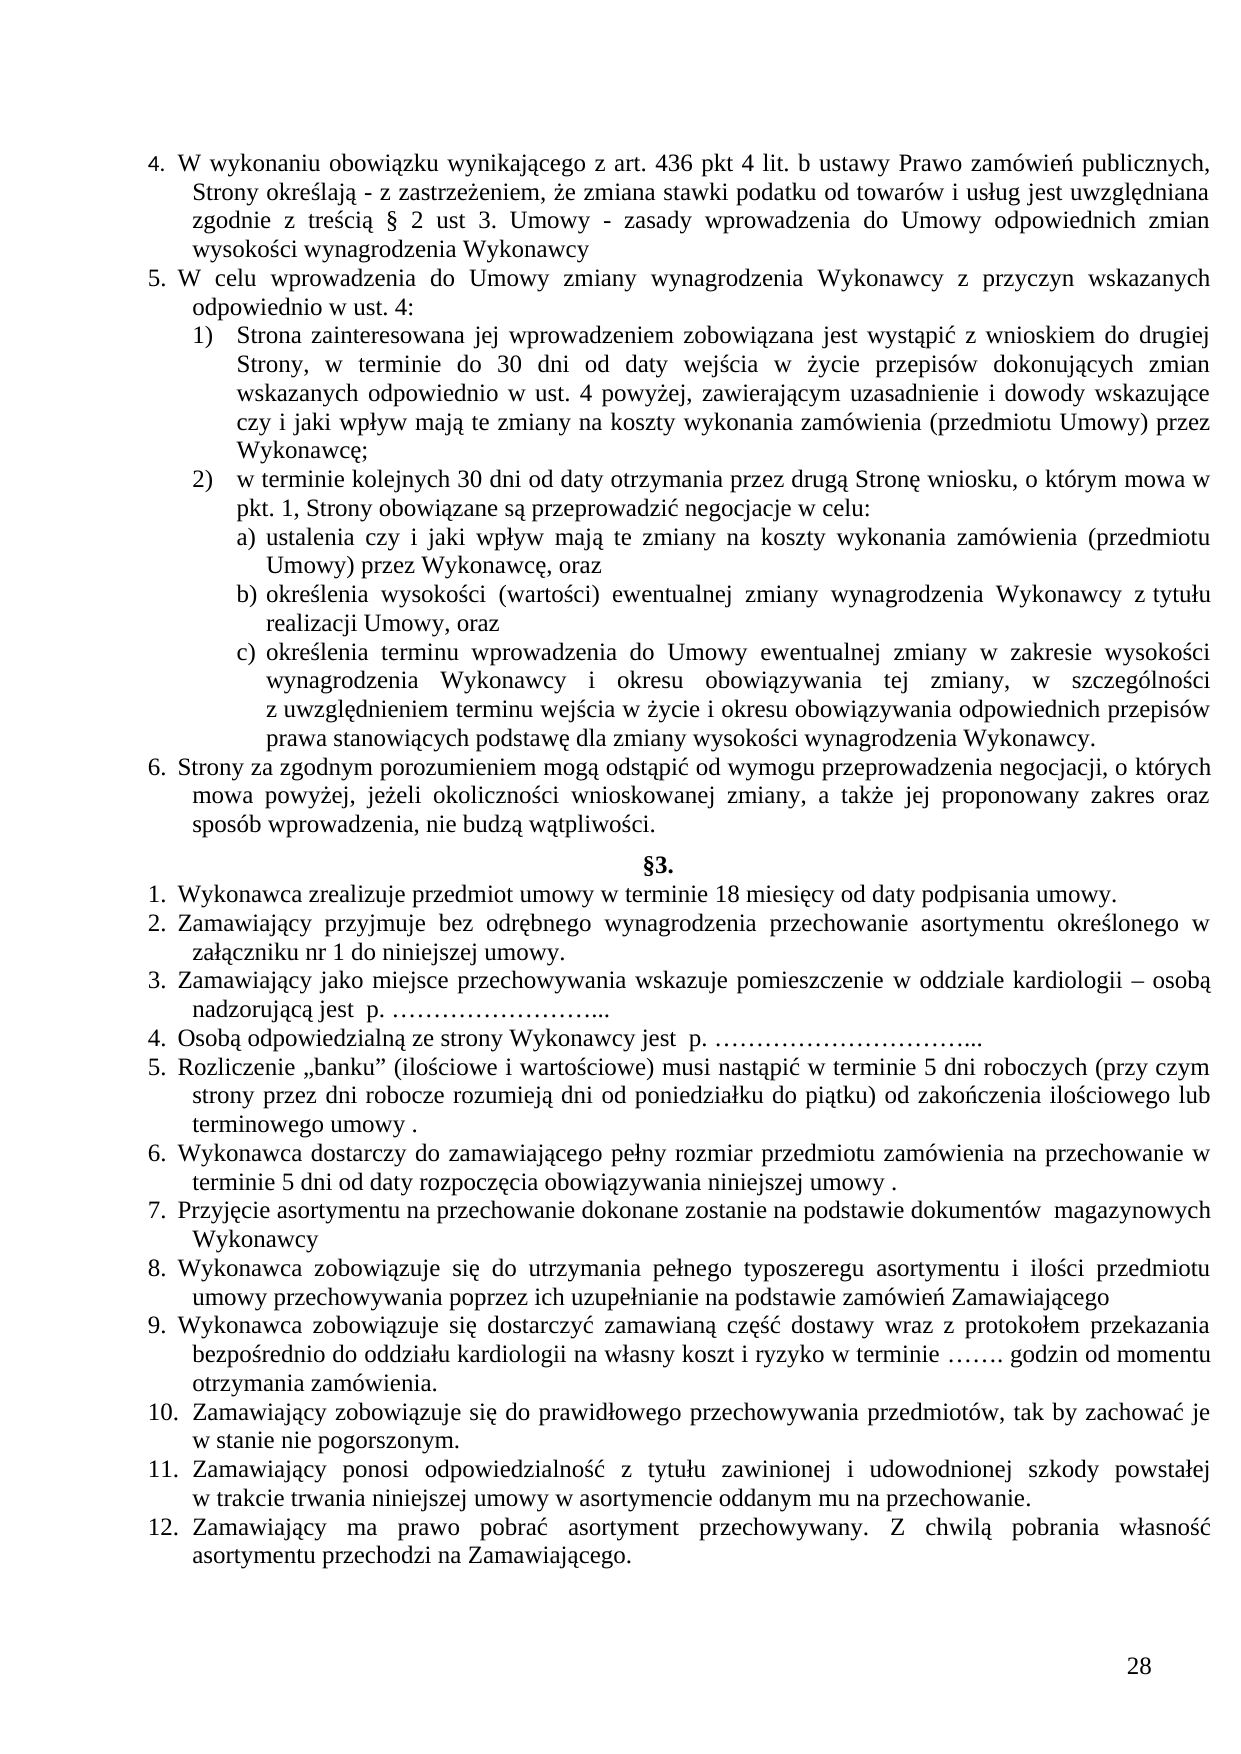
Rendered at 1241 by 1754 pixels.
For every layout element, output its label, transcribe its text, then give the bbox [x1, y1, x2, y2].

list Wykonawca zobowiązuje się do utrzymania pełnego typoszeregu asortymentu i ilości przedmiotu umowy przechowywania poprzez ich uzupełnianie na podstawie zamówień Zamawiającego [148, 1253, 1211, 1311]
list Zamawiający ponosi odpowiedzialność z tytułu zawinionej i udowodnionej szkody powstałej w trakcie trwania niniejszej umowy w asortymencie oddanym mu na przechowanie. [148, 1454, 1211, 1512]
list ustalenia czy i jaki wpływ mają te zmiany na koszty wykonania zamówienia (przedmiotu Umowy) przez Wykonawcę, oraz [236, 522, 1211, 579]
list Zamawiający ma prawo pobrać asortyment przechowywany. Z chwilą pobrania własność asortymentu przechodzi na Zamawiającego. [148, 1512, 1211, 1569]
list w terminie kolejnych 30 dni od daty otrzymania przez drugą Stronę wniosku, o którym mowa w pkt. 1, Strony obowiązane są przeprowadzić negocjacje w celu: [192, 464, 1211, 522]
list Strony za zgodnym porozumieniem mogą odstąpić od wymogu przeprowadzenia negocjacji, o których mowa powyżej, jeżeli okoliczności wnioskowanej zmiany, a także jej proponowany zakres oraz sposób wprowadzenia, nie budzą wątpliwości. [148, 752, 1211, 838]
list W celu wprowadzenia do Umowy zmiany wynagrodzenia Wykonawcy z przyczyn wskazanych odpowiednio w ust. 4: [148, 263, 1211, 321]
list Wykonawca zrealizuje przedmiot umowy w terminie 18 miesięcy od daty podpisania umowy. [148, 879, 1211, 908]
list W wykonaniu obowiązku wynikającego z art. 436 pkt 4 lit. b ustawy Prawo zamówień publicznych, Strony określają - z zastrzeżeniem, że zmiana stawki podatku od towarów i usług jest uwzględniana zgodnie z treścią § 2 ust 3. Umowy - zasady wprowadzenia do Umowy odpowiednich zmian wysokości wynagrodzenia Wykonawcy [148, 148, 1211, 263]
list Zamawiający przyjmuje bez odrębnego wynagrodzenia przechowanie asortymentu określonego w załączniku nr 1 do niniejszej umowy. [148, 908, 1211, 966]
list Wykonawca dostarczy do zamawiającego pełny rozmiar przedmiotu zamówienia na przechowanie w terminie 5 dni od daty rozpoczęcia obowiązywania niniejszej umowy . [148, 1138, 1211, 1196]
list Zamawiający jako miejsce przechowywania wskazuje pomieszczenie w oddziale kardiologii – osobą nadzorującą jest p. ……………………... [148, 966, 1211, 1023]
list Zamawiający zobowiązuje się do prawidłowego przechowywania przedmiotów, tak by zachować je w stanie nie pogorszonym. [148, 1397, 1211, 1454]
list Rozliczenie „banku” (ilościowe i wartościowe) musi nastąpić w terminie 5 dni roboczych (przy czym strony przez dni robocze rozumieją dni od poniedziałku do piątku) od zakończenia ilościowego lub terminowego umowy . [148, 1052, 1211, 1138]
list Strona zainteresowana jej wprowadzeniem zobowiązana jest wystąpić z wnioskiem do drugiej Strony, w terminie do 30 dni od daty wejścia w życie przepisów dokonujących zmian wskazanych odpowiednio w ust. 4 powyżej, zawierającym uzasadnienie i dowody wskazujące czy i jaki wpływ mają te zmiany na koszty wykonania zamówienia (przedmiotu Umowy) przez Wykonawcę; [192, 321, 1211, 464]
list Wykonawca zobowiązuje się dostarczyć zamawianą część dostawy wraz z protokołem przekazania bezpośrednio do oddziału kardiologii na własny koszt i ryzyko w terminie ……. godzin od momentu otrzymania zamówienia. [148, 1311, 1211, 1397]
list Przyjęcie asortymentu na przechowanie dokonane zostanie na podstawie dokumentów magazynowych Wykonawcy [148, 1196, 1211, 1253]
list określenia terminu wprowadzenia do Umowy ewentualnej zmiany w zakresie wysokości wynagrodzenia Wykonawcy i okresu obowiązywania tej zmiany, w szczególności z uwzględnieniem terminu wejścia w życie i okresu obowiązywania odpowiednich przepisów prawa stanowiących podstawę dla zmiany wysokości wynagrodzenia Wykonawcy. [236, 637, 1211, 752]
list Osobą odpowiedzialną ze strony Wykonawcy jest p. …………………………... [148, 1023, 1211, 1052]
list określenia wysokości (wartości) ewentualnej zmiany wynagrodzenia Wykonawcy z tytułu realizacji Umowy, oraz [236, 579, 1211, 637]
